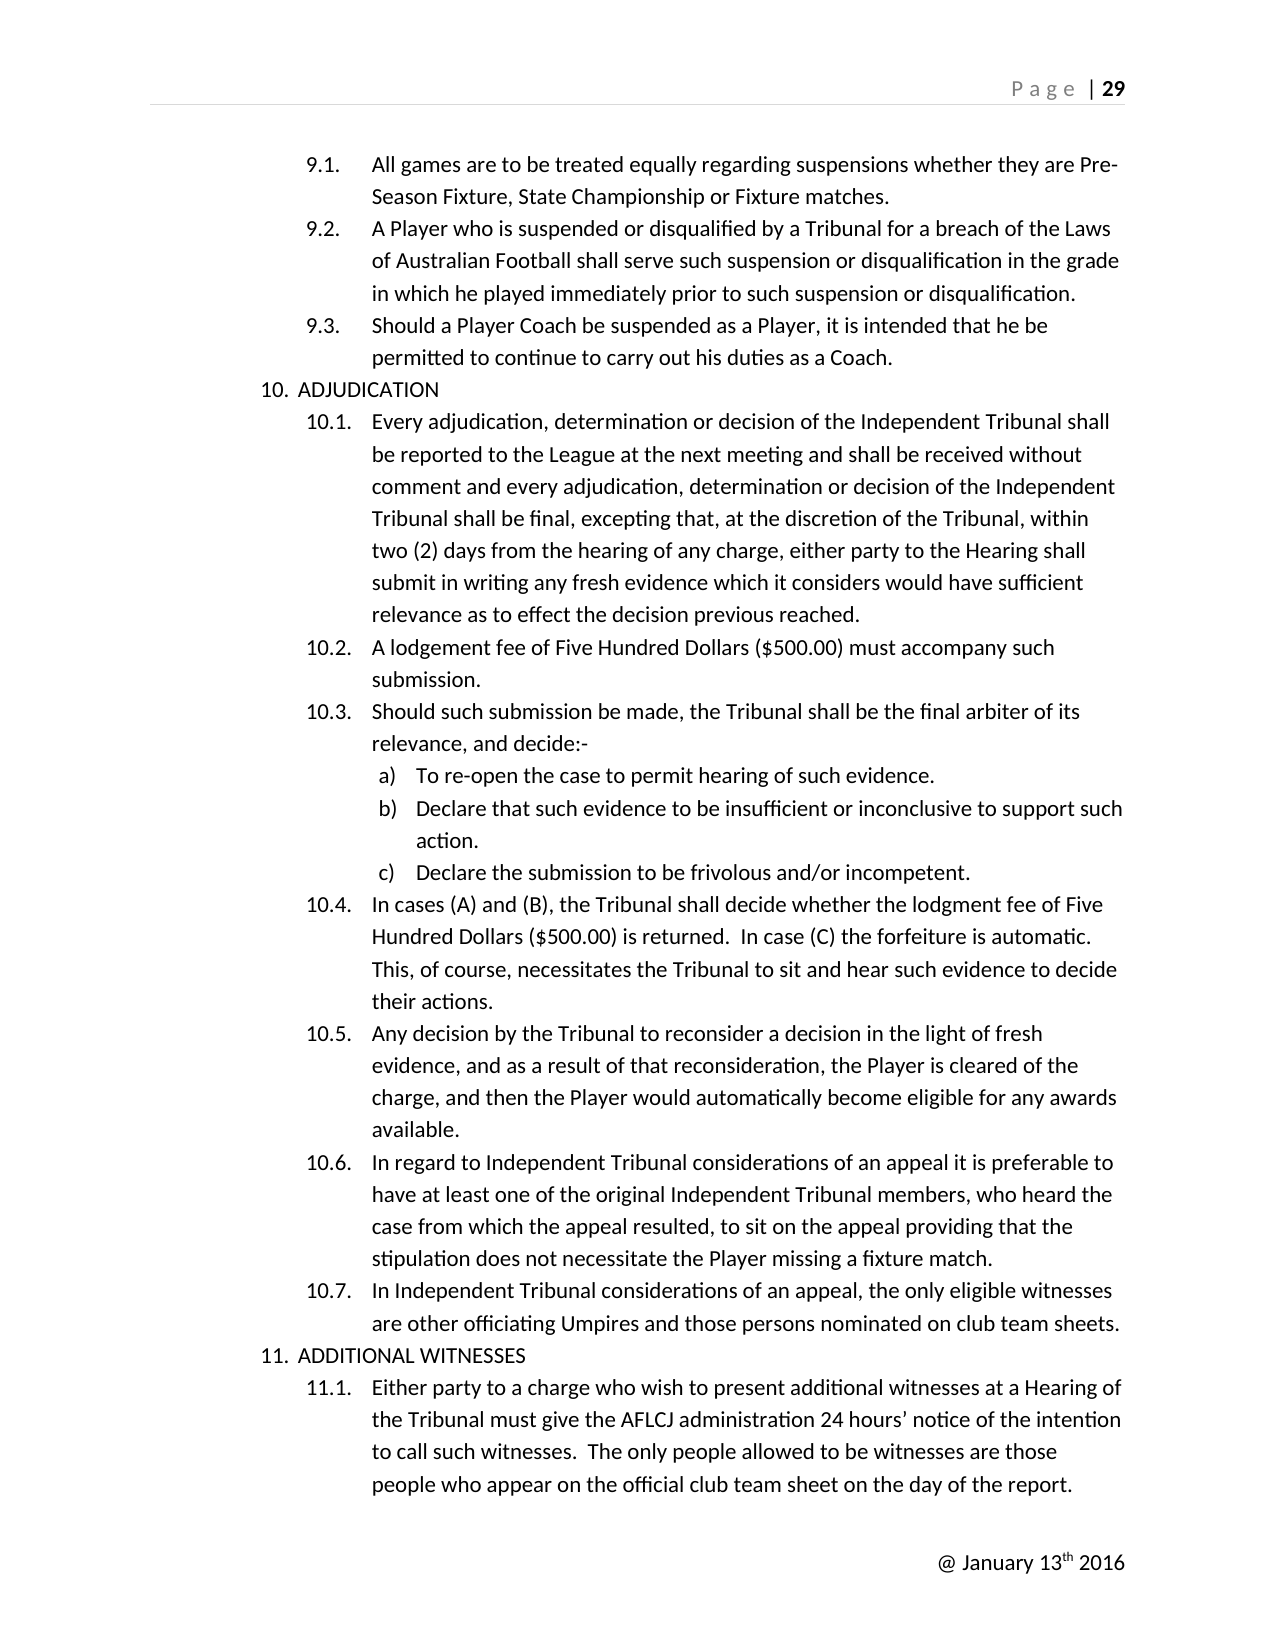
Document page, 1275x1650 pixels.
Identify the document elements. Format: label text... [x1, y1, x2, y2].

list Should such submission be made, the Tribunal shall be the final arbiter of its relevance, and decide:- [306, 697, 1125, 757]
list Every adjudication, determination or decision of the Independent Tribunal shall be reported to the League at the next meeting and shall be received without comment and every adjudication, determination or decision of the Independent Tribunal shall be final, excepting that, at the discretion of the Tribunal, within two (2) days from the hearing of any charge, either party to the Hearing shall submit in writing any fresh evidence which it considers would have sufficient relevance as to effect the decision previous reached. [306, 407, 1125, 629]
list Declare that such evidence to be insufficient or inconclusive to support such action. [378, 794, 1125, 854]
list Any decision by the Tribunal to reconsider a decision in the light of fresh evidence, and as a result of that reconsideration, the Player is cleared of the charge, and then the Player would automatically become eligible for any awards available. [306, 1019, 1125, 1144]
list Declare the submission to be frivolous and/or incompetent. [378, 858, 1125, 886]
list A lodgement fee of Five Hundred Dollars ($500.00) must accompany such submission. [306, 633, 1125, 693]
list In Independent Tribunal considerations of an appeal, the only eligible witnesses are other officiating Umpires and those persons nominated on club team sheets. [306, 1277, 1125, 1337]
list ADJUDICATION [260, 375, 1125, 403]
list All games are to be treated equally regarding suspensions whether they are Pre-Season Fixture, State Championship or Fixture matches. [306, 150, 1125, 210]
list To re-open the case to permit hearing of such evidence. [378, 762, 1125, 789]
list A Player who is suspended or disqualified by a Tribunal for a breach of the Laws of Australian Football shall serve such suspension or disqualification in the grade in which he played immediately prior to such suspension or disqualification. [306, 214, 1125, 307]
list Either party to a charge who wish to present additional witnesses at a Hearing of the Tribunal must give the AFLCJ administration 24 hours’ notice of the intention to call such witnesses. The only people allowed to be witnesses are those people who appear on the official club team sheet on the day of the report. [306, 1373, 1125, 1498]
list In cases (A) and (B), the Tribunal shall decide whether the lodgment fee of Five Hundred Dollars ($500.00) is returned. In case (C) the forfeiture is automatic. This, of course, necessitates the Tribunal to sit and hear such evidence to decide their actions. [306, 890, 1125, 1015]
list ADDITIONAL WITNESSES [260, 1341, 1125, 1369]
list In regard to Independent Tribunal considerations of an appeal it is preferable to have at least one of the original Independent Tribunal members, who heard the case from which the appeal resulted, to sit on the appeal providing that the stipulation does not necessitate the Player missing a fixture match. [306, 1148, 1125, 1272]
list Should a Player Coach be suspended as a Player, it is intended that he be permitted to continue to carry out his duties as a Coach. [306, 311, 1125, 371]
